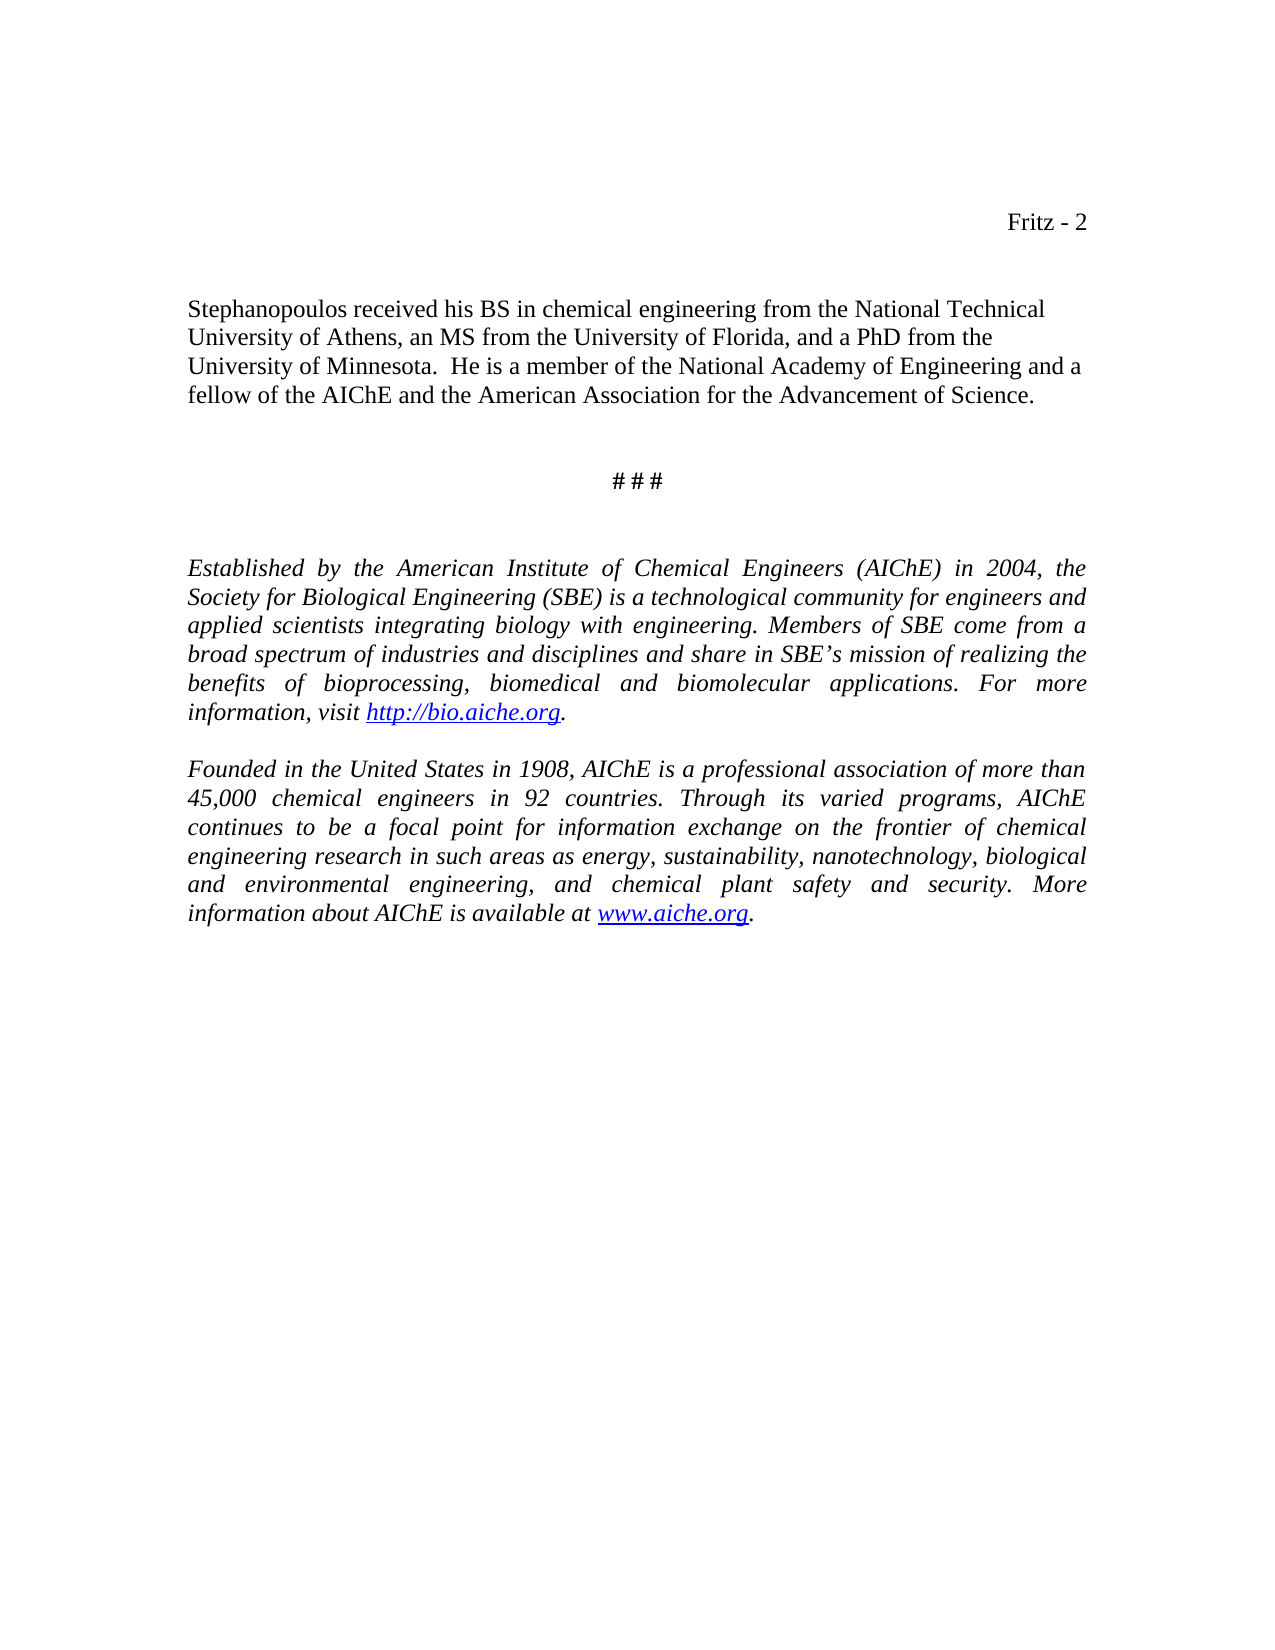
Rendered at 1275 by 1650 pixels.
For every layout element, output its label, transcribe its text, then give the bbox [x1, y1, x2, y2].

text # # # [187, 466, 1087, 495]
text Founded in the United States in 1908, AIChE is a professional association of more than 45,000 chemical engineers in 92 countries. Through its varied programs, AIChE continues to be a focal point for information exchange on the frontier of chemical engineering research in such areas as energy, sustainability, nanotechnology, biological and environmental engineering, and chemical plant safety and security. More information about AIChE is available at www.aiche.org. [187, 754, 1087, 927]
text Established by the American Institute of Chemical Engineers (AIChE) in 2004, the Society for Biological Engineering (SBE) is a technological community for engineers and applied scientists integrating biology with engineering. Members of SBE come from a broad spectrum of industries and disciplines and share in SBE’s mission of realizing the benefits of bioprocessing, biomedical and biomolecular applications. For more information, visit http://bio.aiche.org. [187, 553, 1087, 725]
text Stephanopoulos received his BS in chemical engineering from the National Technical University of Athens, an MS from the University of Florida, and a PhD from the University of Minnesota. He is a member of the National Academy of Engineering and a fellow of the AIChE and the American Association for the Advancement of Science. [187, 294, 1087, 409]
text Fritz - 2 [187, 207, 1087, 236]
